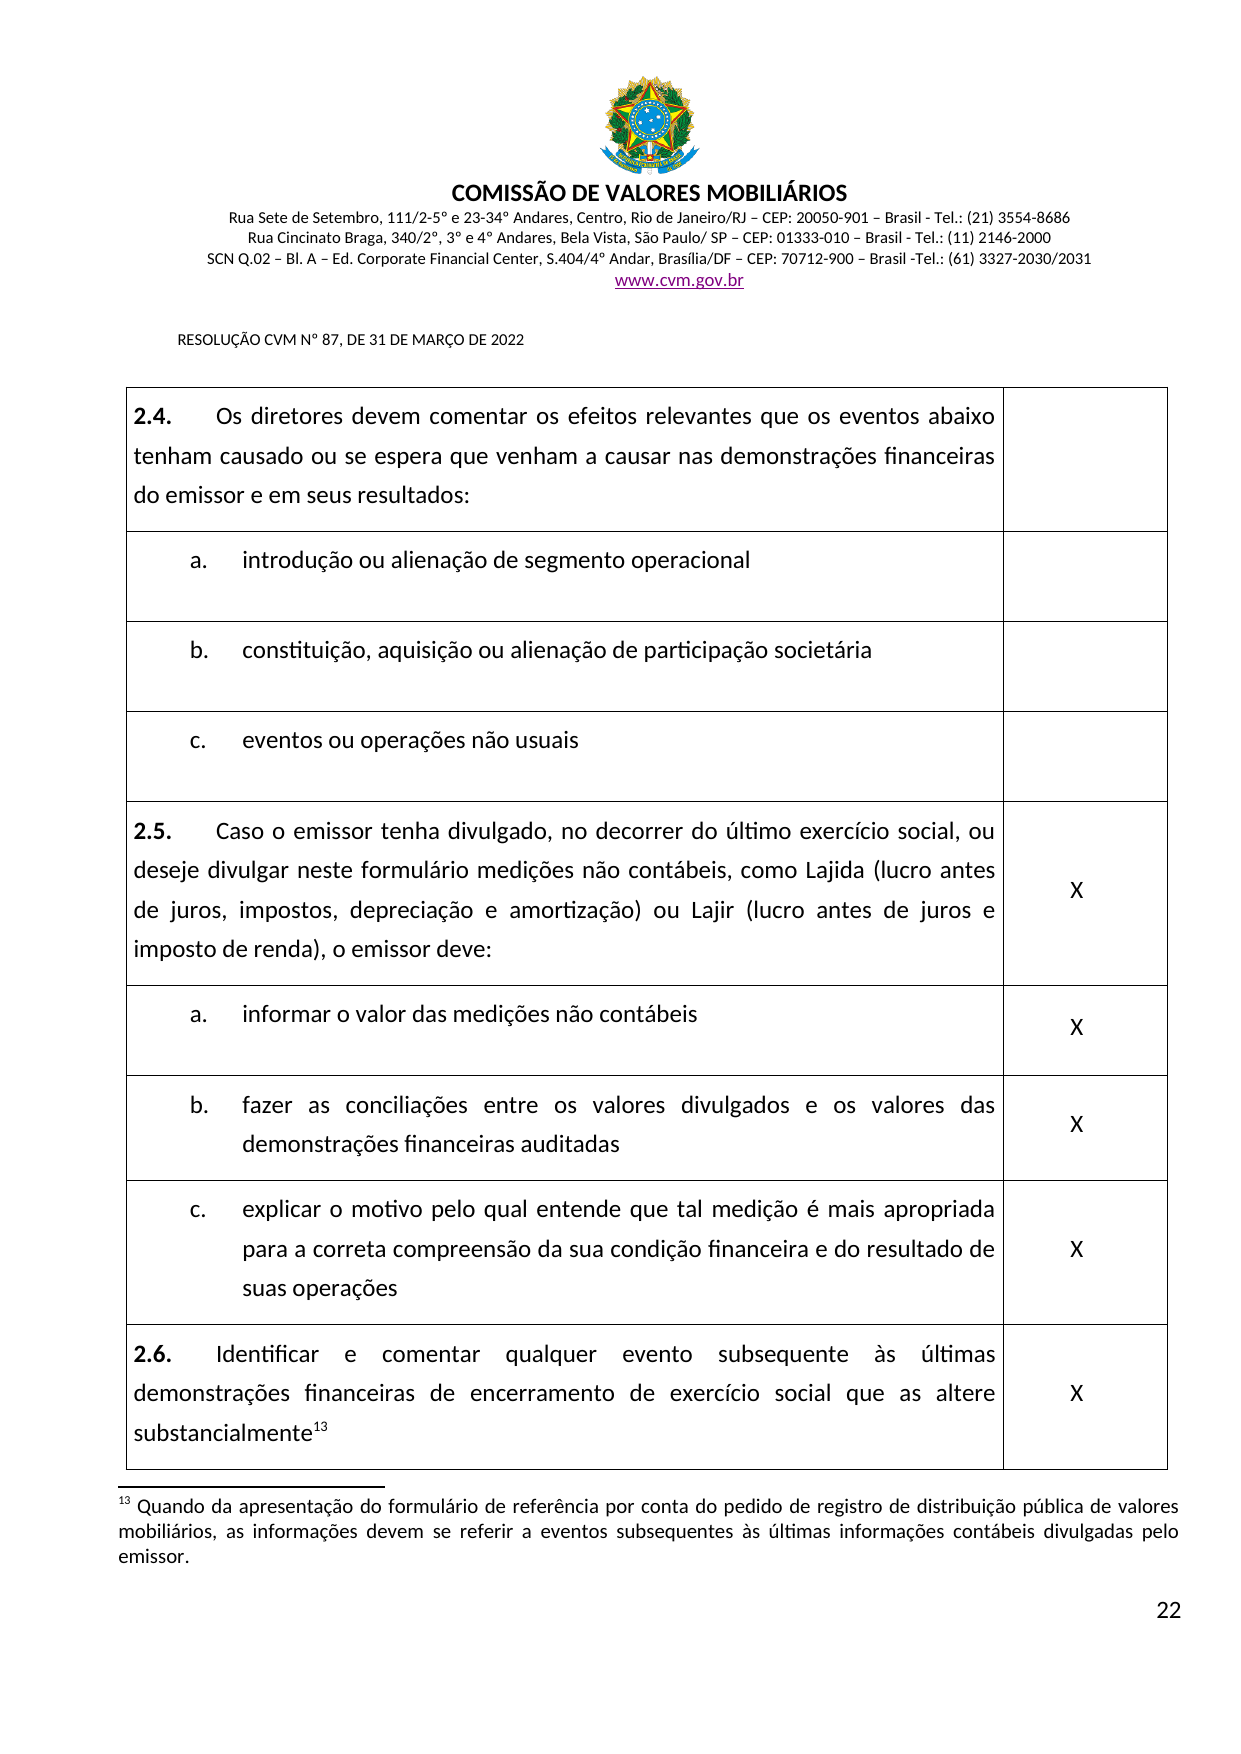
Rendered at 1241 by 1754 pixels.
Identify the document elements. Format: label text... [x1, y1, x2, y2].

table_cell fazer as conciliações entre os valores divulgados e os valores das demonstrações financeiras auditadas [127, 1076, 1003, 1180]
table_cell constituição, aquisição ou alienação de participação societária [127, 622, 1003, 711]
table_cell Identificar e comentar qualquer evento subsequente às últimas demonstrações financeiras de encerramento de exercício social que as altere substancialmente [127, 1325, 1003, 1468]
table_cell informar o valor das medições não contábeis [127, 986, 1003, 1075]
table_cell X [1004, 986, 1167, 1075]
table_cell Os diretores devem comentar os efeitos relevantes que os eventos abaixo tenham causado ou se espera que venham a causar nas demonstrações financeiras do emissor e em seus resultados: [127, 388, 1003, 531]
table_cell [1004, 388, 1167, 531]
table_cell [1004, 532, 1167, 621]
table_cell X [1004, 1181, 1167, 1324]
table_cell X [1004, 1076, 1167, 1180]
table_cell Caso o emissor tenha divulgado, no decorrer do último exercício social, ou deseje divulgar neste formulário medições não contábeis, como Lajida (lucro antes de juros, impostos, depreciação e amortização) ou Lajir (lucro antes de juros e imposto de renda), o emissor deve: [127, 802, 1003, 985]
table_cell eventos ou operações não usuais [127, 712, 1003, 801]
picture [596, 73, 703, 177]
table_cell [1004, 622, 1167, 711]
table_cell explicar o motivo pelo qual entende que tal medição é mais apropriada para a correta compreensão da sua condição financeira e do resultado de suas operações [127, 1181, 1003, 1324]
table_cell [1004, 712, 1167, 801]
table_cell X [1004, 1325, 1167, 1468]
table_cell introdução ou alienação de segmento operacional [127, 532, 1003, 621]
table_cell X [1004, 802, 1167, 985]
